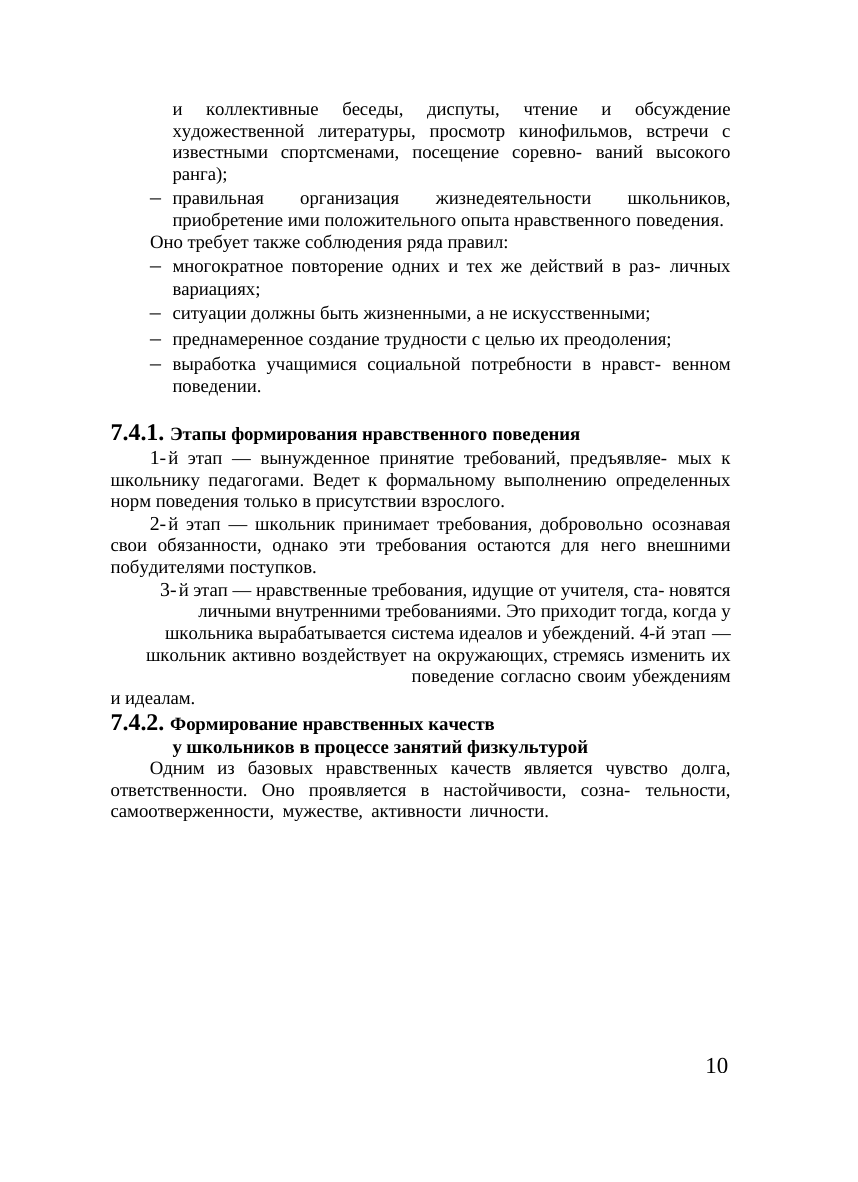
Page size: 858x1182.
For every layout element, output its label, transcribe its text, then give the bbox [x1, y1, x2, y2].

list й этап — вынужденное принятие требований, предъявляе- мых к школьнику педагогами. Ведет к формальному выполнению определенных норм поведения только в присутствии взрослого. [110, 446, 730, 512]
list выработка учащимися социальной потребности в нравст- венном поведении. [150, 350, 730, 396]
text у школьников в процессе занятий физкультурой [172, 736, 757, 757]
text Оно требует также соблюдения ряда правил: [150, 231, 757, 252]
list преднамеренное создание трудности с целью их преодоления; [150, 324, 730, 350]
text и идеалам. [110, 687, 757, 708]
subtitle Этапы формирования нравственного поведения [110, 418, 757, 446]
text и коллективные беседы, диспуты, чтение и обсуждение художественной литературы, просмотр кинофильмов, встречи с известными спортсменами, посещение соревно- ваний высокого ранга); [172, 98, 730, 184]
text Одним из базовых нравственных качеств является чувство долга, ответственности. Оно проявляется в настойчивости, созна- тельности, самоотверженности, мужестве, активности личности. [110, 757, 731, 822]
subtitle Формирование нравственных качеств [110, 708, 757, 736]
list правильная организация жизнедеятельности школьников, приобретение ими положительного опыта нравственного поведения. [150, 184, 730, 231]
list ситуации должны быть жизненными, а не искусственными; [149, 299, 757, 324]
list многократное повторение одних и тех же действий в раз- личных вариациях; [150, 252, 730, 299]
list й этап — нравственные требования, идущие от учителя, ста- новятся личными внутренними требованиями. Это приходит тогда, когда у школьника вырабатывается система идеалов и убеждений. 4-й этап — школьник активно воздействует на окружающих, стремясь изменить их поведение согласно своим убеждениям [110, 577, 730, 687]
list й этап — школьник принимает требования, добровольно осознавая свои обязанности, однако эти требования остаются для него внешними побудителями поступков. [110, 512, 730, 577]
